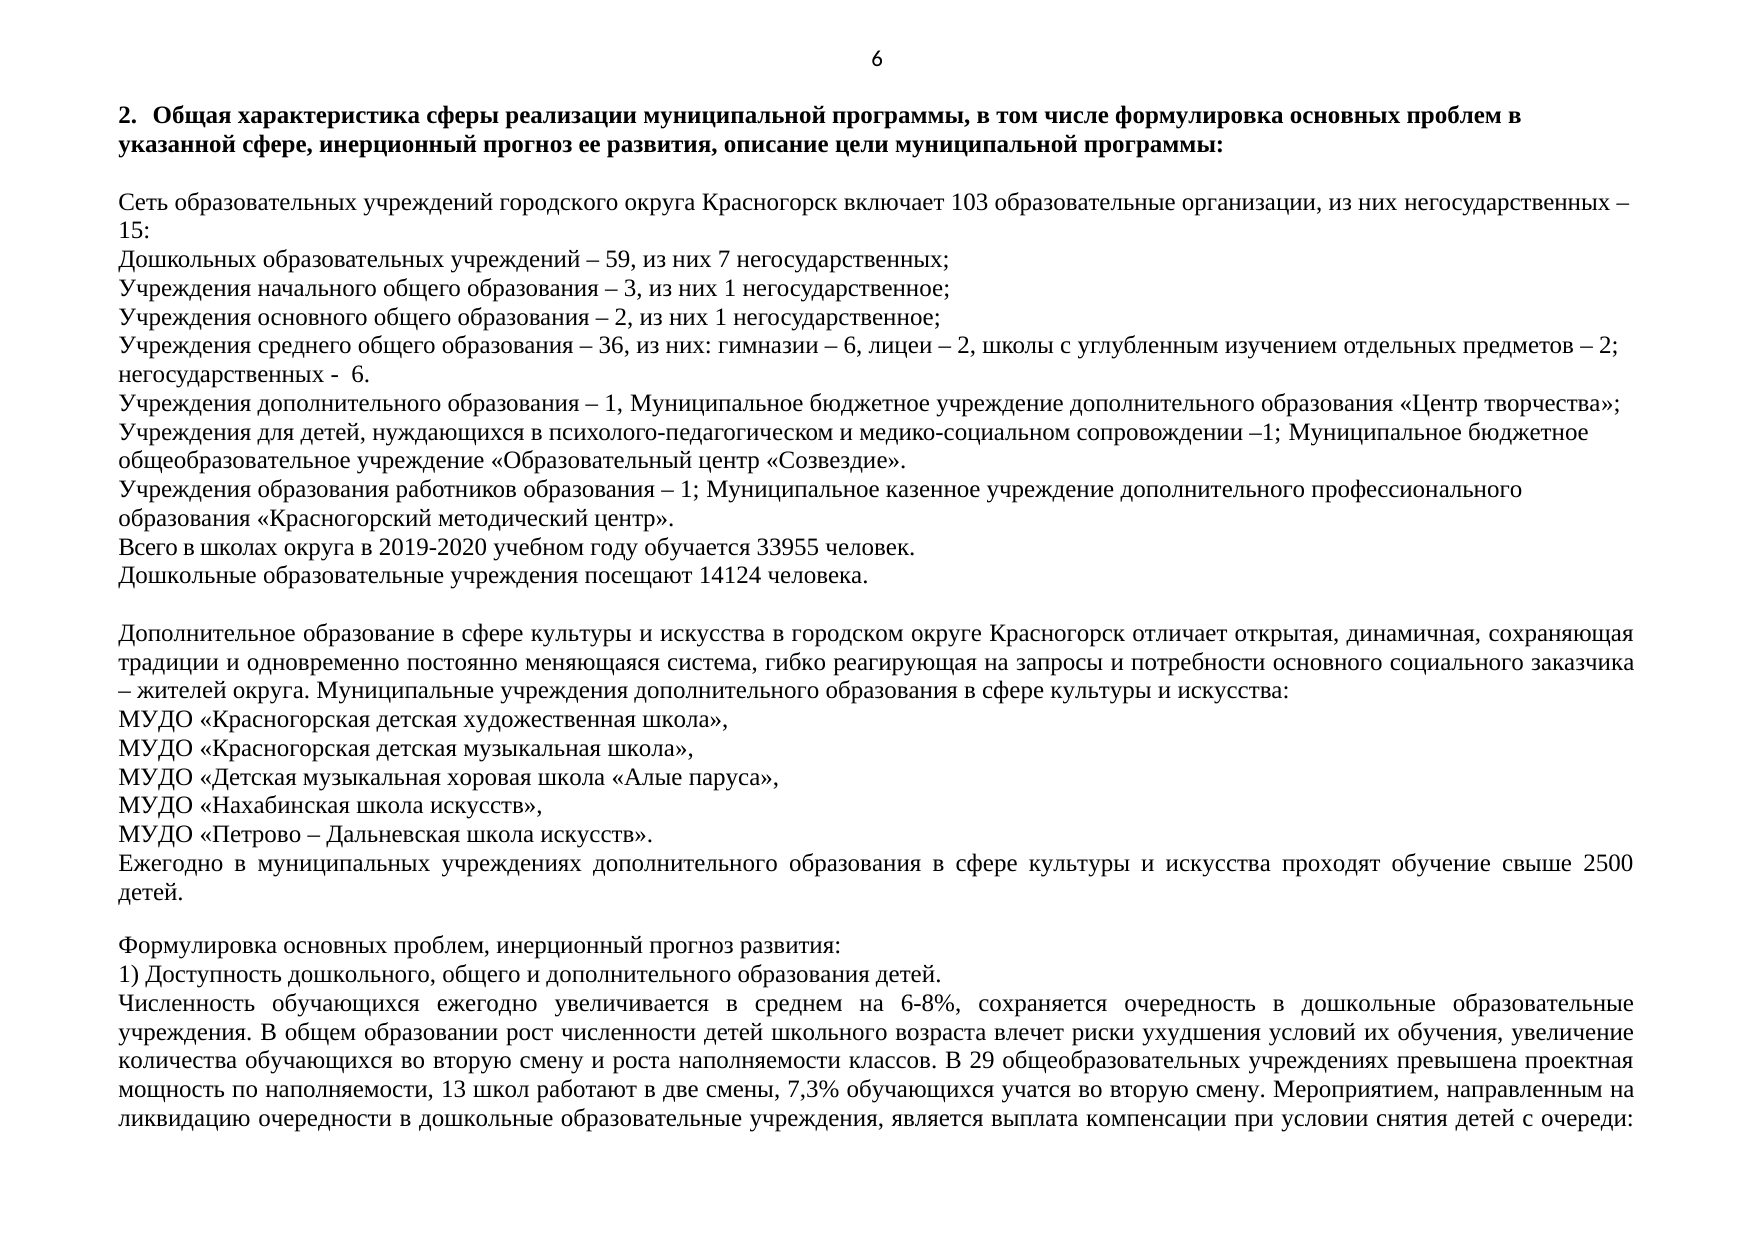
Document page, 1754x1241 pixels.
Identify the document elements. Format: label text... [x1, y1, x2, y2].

text Дошкольные образовательные учреждения посещают 14124 человека. [118, 561, 1636, 589]
text Учреждения дополнительного образования – 1, Муниципальное бюджетное учреждение дополнительного образования «Центр творчества»; [118, 388, 1636, 417]
text Дошкольных образовательных учреждений – 59, из них 7 негосударственных; [118, 244, 1636, 273]
text Учреждения образования работников образования – 1; Муниципальное казенное учреждение дополнительного профессионального образования «Красногорский методический центр». [118, 474, 1636, 532]
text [118, 988, 1636, 1132]
text МУДО «Детская музыкальная хоровая школа «Алые паруса», [118, 762, 1636, 791]
text Дополнительное образование в сфере культуры и искусства в городском округе Красногорск отличает открытая, динамичная, сохраняющая традиции и одновременно постоянно меняющаяся система, гибко реагирующая на запросы и потребности основного социального заказчика – жителей округа. Муниципальные учреждения дополнительного образования в сфере культуры и искусства: [118, 618, 1636, 704]
text Ежегодно в муниципальных учреждениях дополнительного образования в сфере культуры и искусства проходят обучение свыше 2500 детей. [118, 848, 1636, 906]
text Учреждения для детей, нуждающихся в психолого-педагогическом и медико-социальном сопровождении –1; Муниципальное бюджетное общеобразовательное учреждение «Образовательный центр «Созвездие». [118, 417, 1636, 474]
text Сеть образовательных учреждений городского округа Красногорск включает 103 образовательные организации, из них негосударственных – 15: [118, 187, 1636, 244]
text Формулировка основных проблем, инерционный прогноз развития: [118, 931, 1636, 959]
text МУДО «Петрово – Дальневская школа искусств». [118, 819, 1636, 848]
text Учреждения среднего общего образования – 36, из них: гимназии – 6, лицеи – 2, школы с углубленным изучением отдельных предметов – 2; негосударственных - 6. [118, 331, 1636, 388]
text МУДО «Красногорская детская музыкальная школа», [118, 733, 1636, 762]
text МУДО «Красногорская детская художественная школа», [118, 704, 1636, 733]
text МУДО «Нахабинская школа искусств», [118, 791, 1636, 819]
list Общая характеристика сферы реализации муниципальной программы, в том числе формулировка основных проблем в указанной сфере, инерционный прогноз ее развития, описание цели муниципальной программы: [118, 100, 1636, 158]
text Учреждения начального общего образования – 3, из них 1 негосударственное; [118, 273, 1636, 302]
text 1) Доступность дошкольного, общего и дополнительного образования детей. [118, 959, 1636, 988]
text Всего в школах округа в 2019-2020 учебном году обучается 33955 человек. [118, 532, 1636, 561]
text Учреждения основного общего образования – 2, из них 1 негосударственное; [118, 302, 1636, 331]
